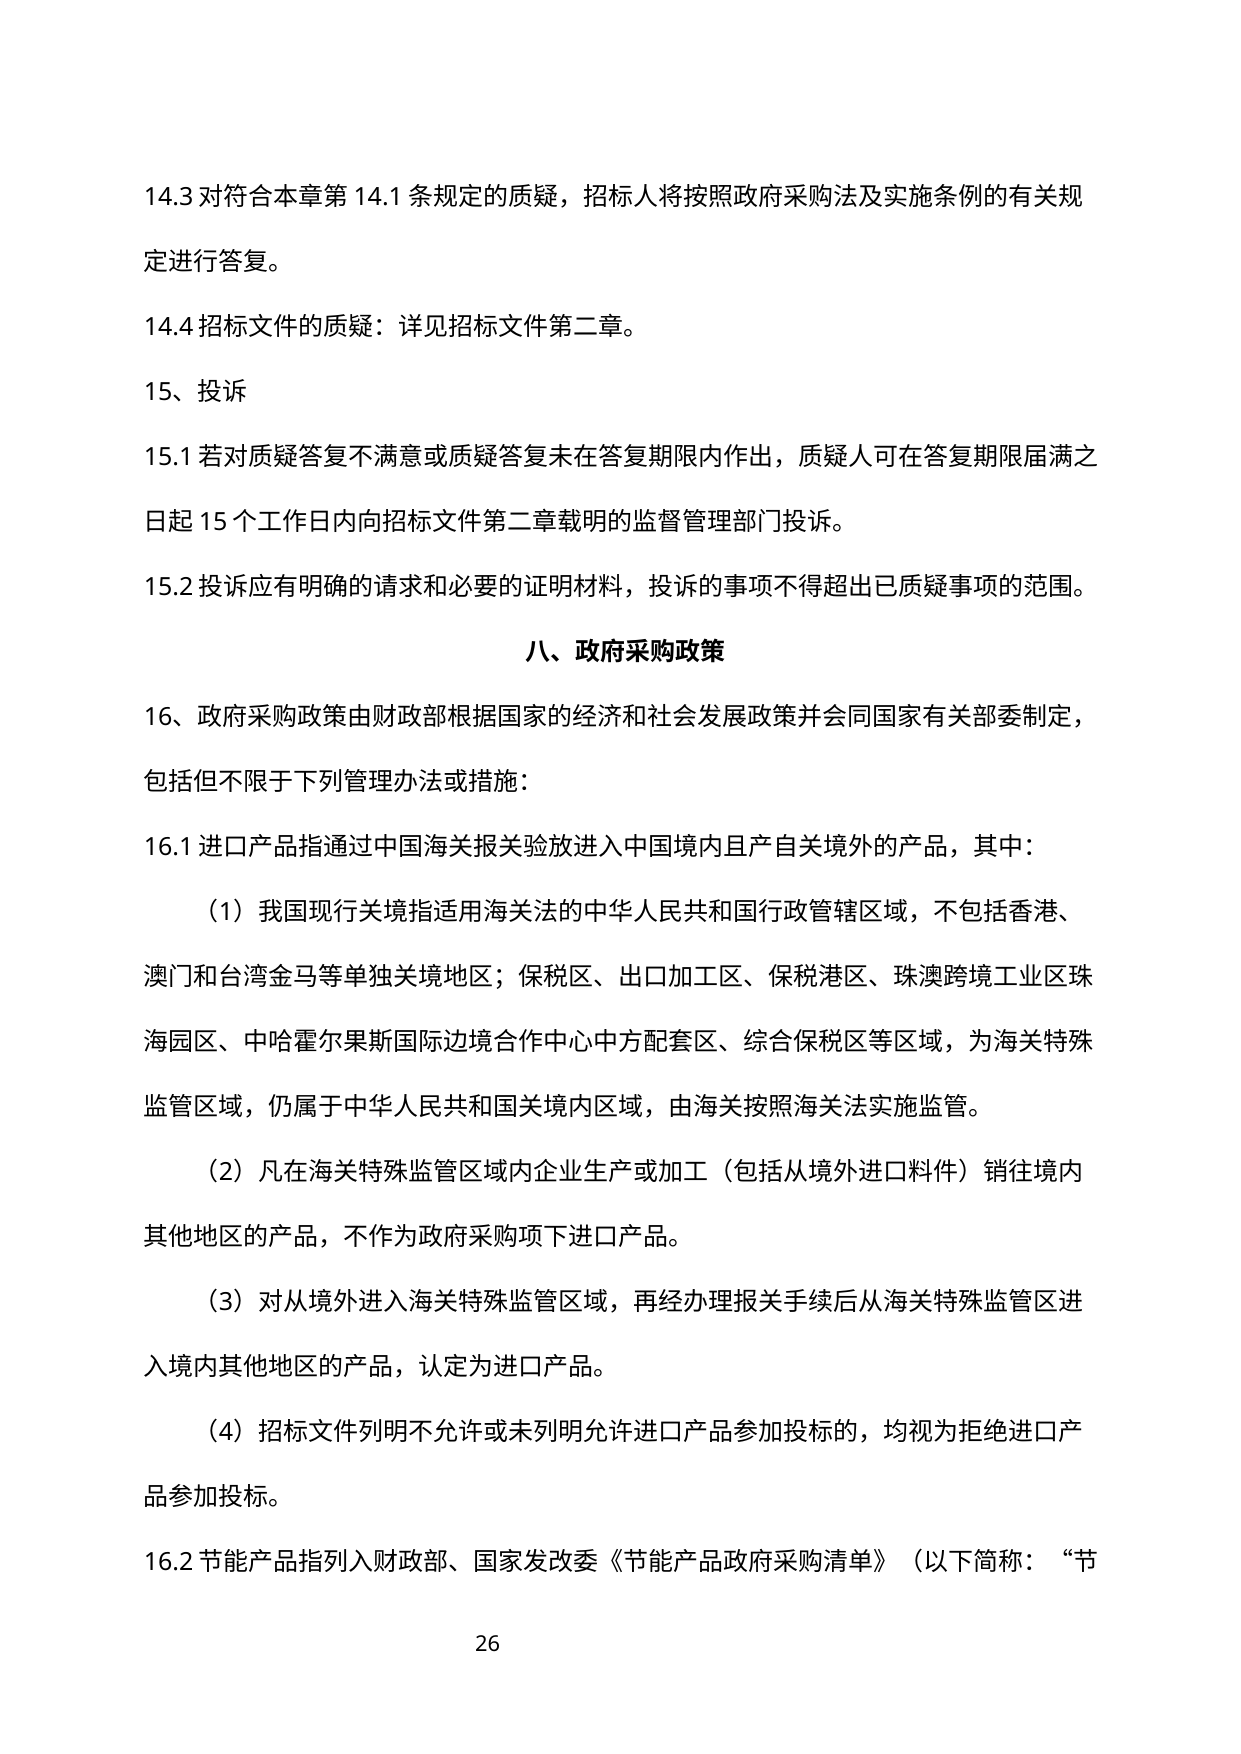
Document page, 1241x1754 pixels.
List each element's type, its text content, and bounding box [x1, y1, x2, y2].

text （1）我国现行关境指适用海关法的中华人民共和国行政管辖区域，不包括香港、澳门和台湾金马等单独关境地区；保税区、出口加工区、保税港区、珠澳跨境工业区珠海园区、中哈霍尔果斯国际边境合作中心中方配套区、综合保税区等区域，为海关特殊监管区域，仍属于中华人民共和国关境内区域，由海关按照海关法实施监管。 [144, 877, 1106, 1137]
text 14.4招标文件的质疑：详见招标文件第二章。 [144, 292, 1106, 357]
text （4）招标文件列明不允许或未列明允许进口产品参加投标的，均视为拒绝进口产品参加投标。 [144, 1397, 1106, 1527]
text 16、政府采购政策由财政部根据国家的经济和社会发展政策并会同国家有关部委制定，包括但不限于下列管理办法或措施： [144, 682, 1106, 812]
text （2）凡在海关特殊监管区域内企业生产或加工（包括从境外进口料件）销往境内其他地区的产品，不作为政府采购项下进口产品。 [144, 1137, 1106, 1267]
text 14.3对符合本章第14.1条规定的质疑，招标人将按照政府采购法及实施条例的有关规定进行答复。 [144, 162, 1106, 292]
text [144, 1527, 1106, 1592]
text 15.2投诉应有明确的请求和必要的证明材料，投诉的事项不得超出已质疑事项的范围。 [144, 552, 1106, 617]
text （3）对从境外进入海关特殊监管区域，再经办理报关手续后从海关特殊监管区进入境内其他地区的产品，认定为进口产品。 [144, 1267, 1106, 1397]
text 15、投诉 [144, 357, 1106, 422]
text 八、政府采购政策 [144, 617, 1106, 682]
text 16.1进口产品指通过中国海关报关验放进入中国境内且产自关境外的产品，其中： [144, 812, 1106, 877]
text 15.1若对质疑答复不满意或质疑答复未在答复期限内作出，质疑人可在答复期限届满之日起15个工作日内向招标文件第二章载明的监督管理部门投诉。 [144, 422, 1106, 552]
